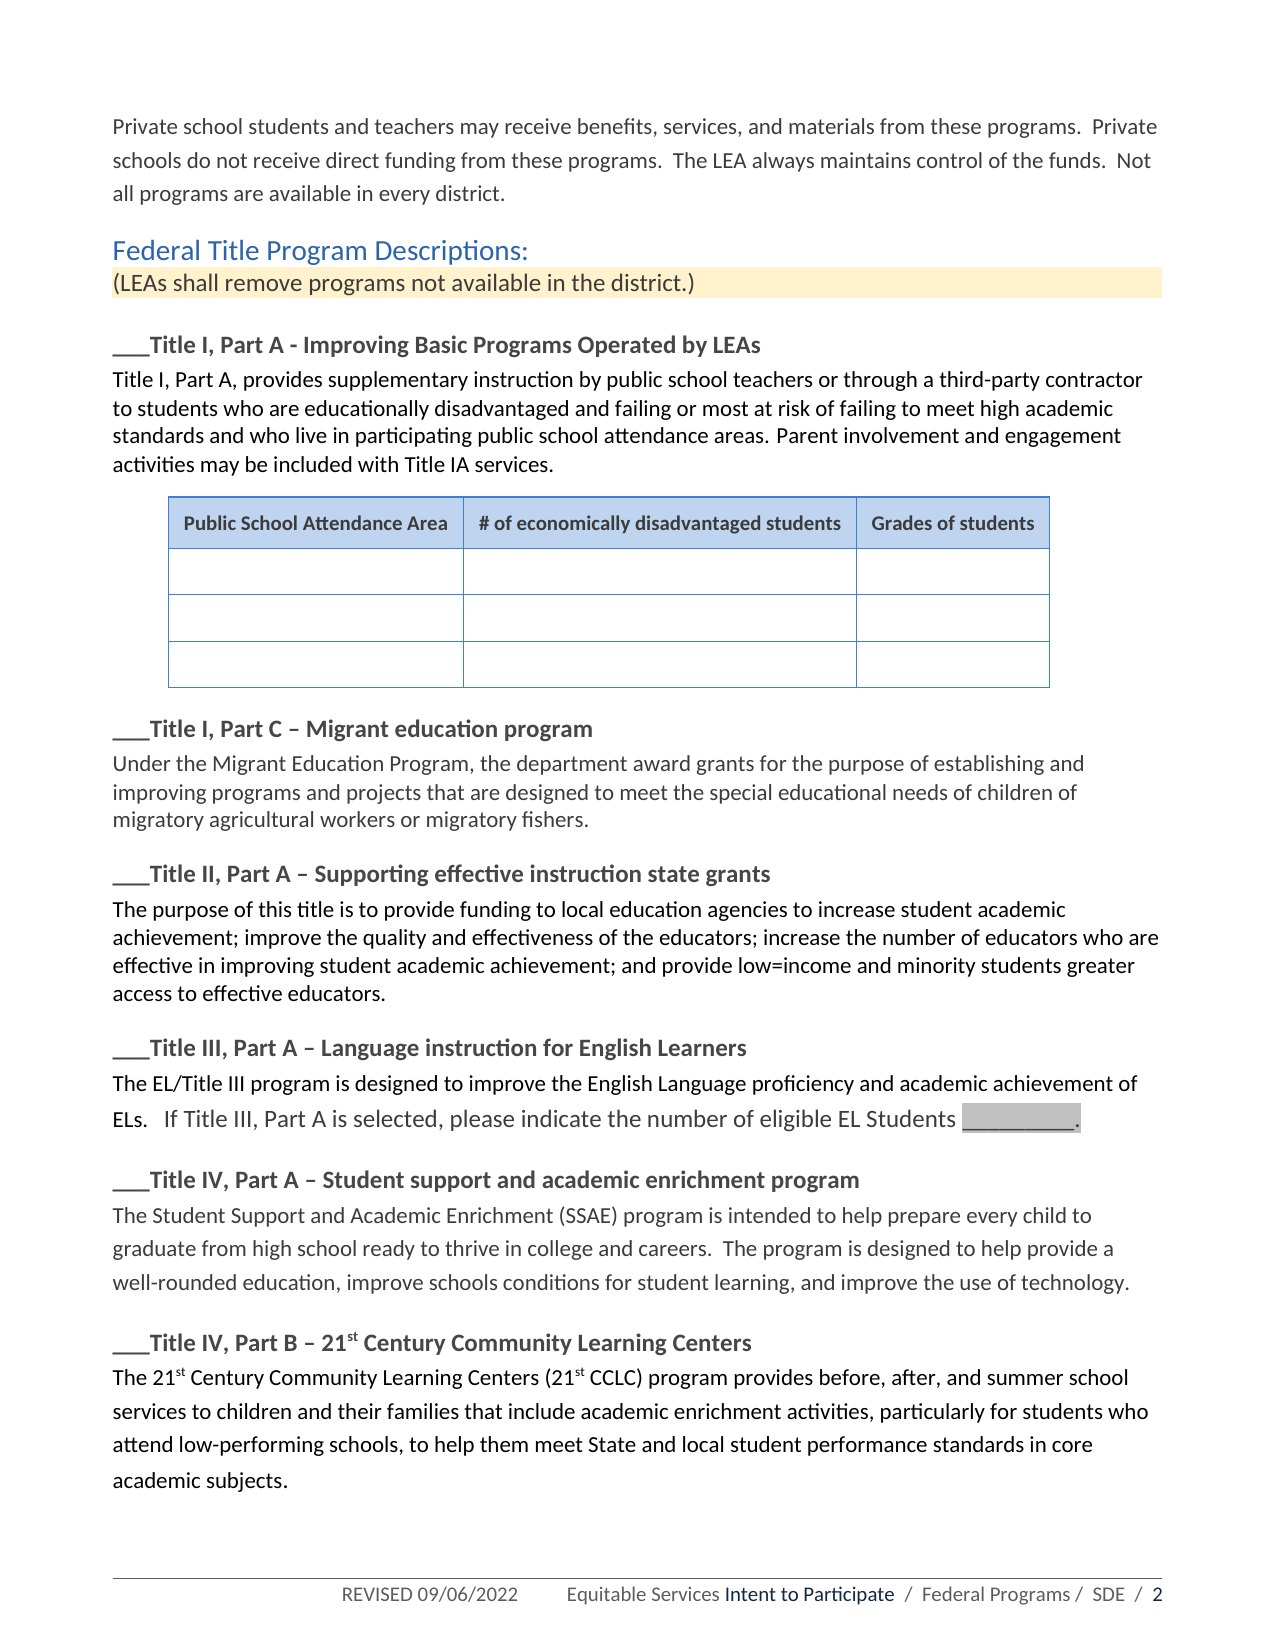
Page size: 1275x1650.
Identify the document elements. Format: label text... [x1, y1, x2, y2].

subtitle ___Title IV, Part A – Student support and academic enrichment program [112, 1164, 1162, 1195]
table_header # of economically disadvantaged students [464, 498, 856, 548]
text The 21st Century Community Learning Centers (21st CCLC) program provides before, after, and summer school services to children and their families that include academic enrichment activities, particularly for students who attend low-performing schools, to help them meet State and local student performance standards in core academic subjects. [112, 1363, 1162, 1495]
table_cell [464, 642, 856, 687]
table_cell [857, 642, 1049, 687]
text (LEAs shall remove programs not available in the district.) [112, 267, 1162, 298]
table_cell [169, 595, 463, 641]
text Title I, Part A, provides supplementary instruction by public school teachers or through a third-party contractor to students who are educationally disadvantaged and failing or most at risk of failing to meet high academic standards and who live in participating public school attendance areas. Parent involvement and engagement activities may be included with Title IA services. [112, 366, 1162, 478]
subtitle ___Title I, Part A - Improving Basic Programs Operated by LEAs [112, 329, 1162, 359]
text The Student Support and Academic Enrichment (SSAE) program is intended to help prepare every child to graduate from high school ready to thrive in college and careers. The program is designed to help provide a well-rounded education, improve schools conditions for student learning, and improve the use of technology. [112, 1201, 1162, 1296]
table_cell [857, 549, 1049, 594]
table_cell [169, 642, 463, 687]
table_header Public School Attendance Area [169, 498, 463, 548]
table_cell [464, 595, 856, 641]
text Private school students and teachers may receive benefits, services, and materials from these programs. Private schools do not receive direct funding from these programs. The LEA always maintains control of the funds. Not all programs are available in every district. [112, 112, 1162, 208]
table_header Grades of students [857, 498, 1049, 548]
table_cell [169, 549, 463, 594]
subtitle ___Title IV, Part B – 21st Century Community Learning Centers [112, 1327, 1162, 1357]
table_cell [857, 595, 1049, 641]
text The EL/Title III program is designed to improve the English Language proficiency and academic achievement of ELs. If Title III, Part A is selected, please indicate the number of eligible EL Students _________. [112, 1069, 1162, 1133]
subtitle ___Title I, Part C – Migrant education program [112, 713, 1162, 743]
subtitle Federal Title Program Descriptions: [112, 232, 1162, 267]
text The purpose of this title is to provide funding to local education agencies to increase student academic achievement; improve the quality and effectiveness of the educators; increase the number of educators who are effective in improving student academic achievement; and provide low=income and minority students greater access to effective educators. [112, 895, 1162, 1007]
table_cell [464, 549, 856, 594]
subtitle ___Title III, Part A – Language instruction for English Learners [112, 1032, 1162, 1063]
subtitle ___Title II, Part A – Supporting effective instruction state grants [112, 859, 1162, 889]
text Under the Migrant Education Program, the department award grants for the purpose of establishing and improving programs and projects that are designed to meet the special educational needs of children of migratory agricultural workers or migratory fishers. [112, 749, 1162, 834]
